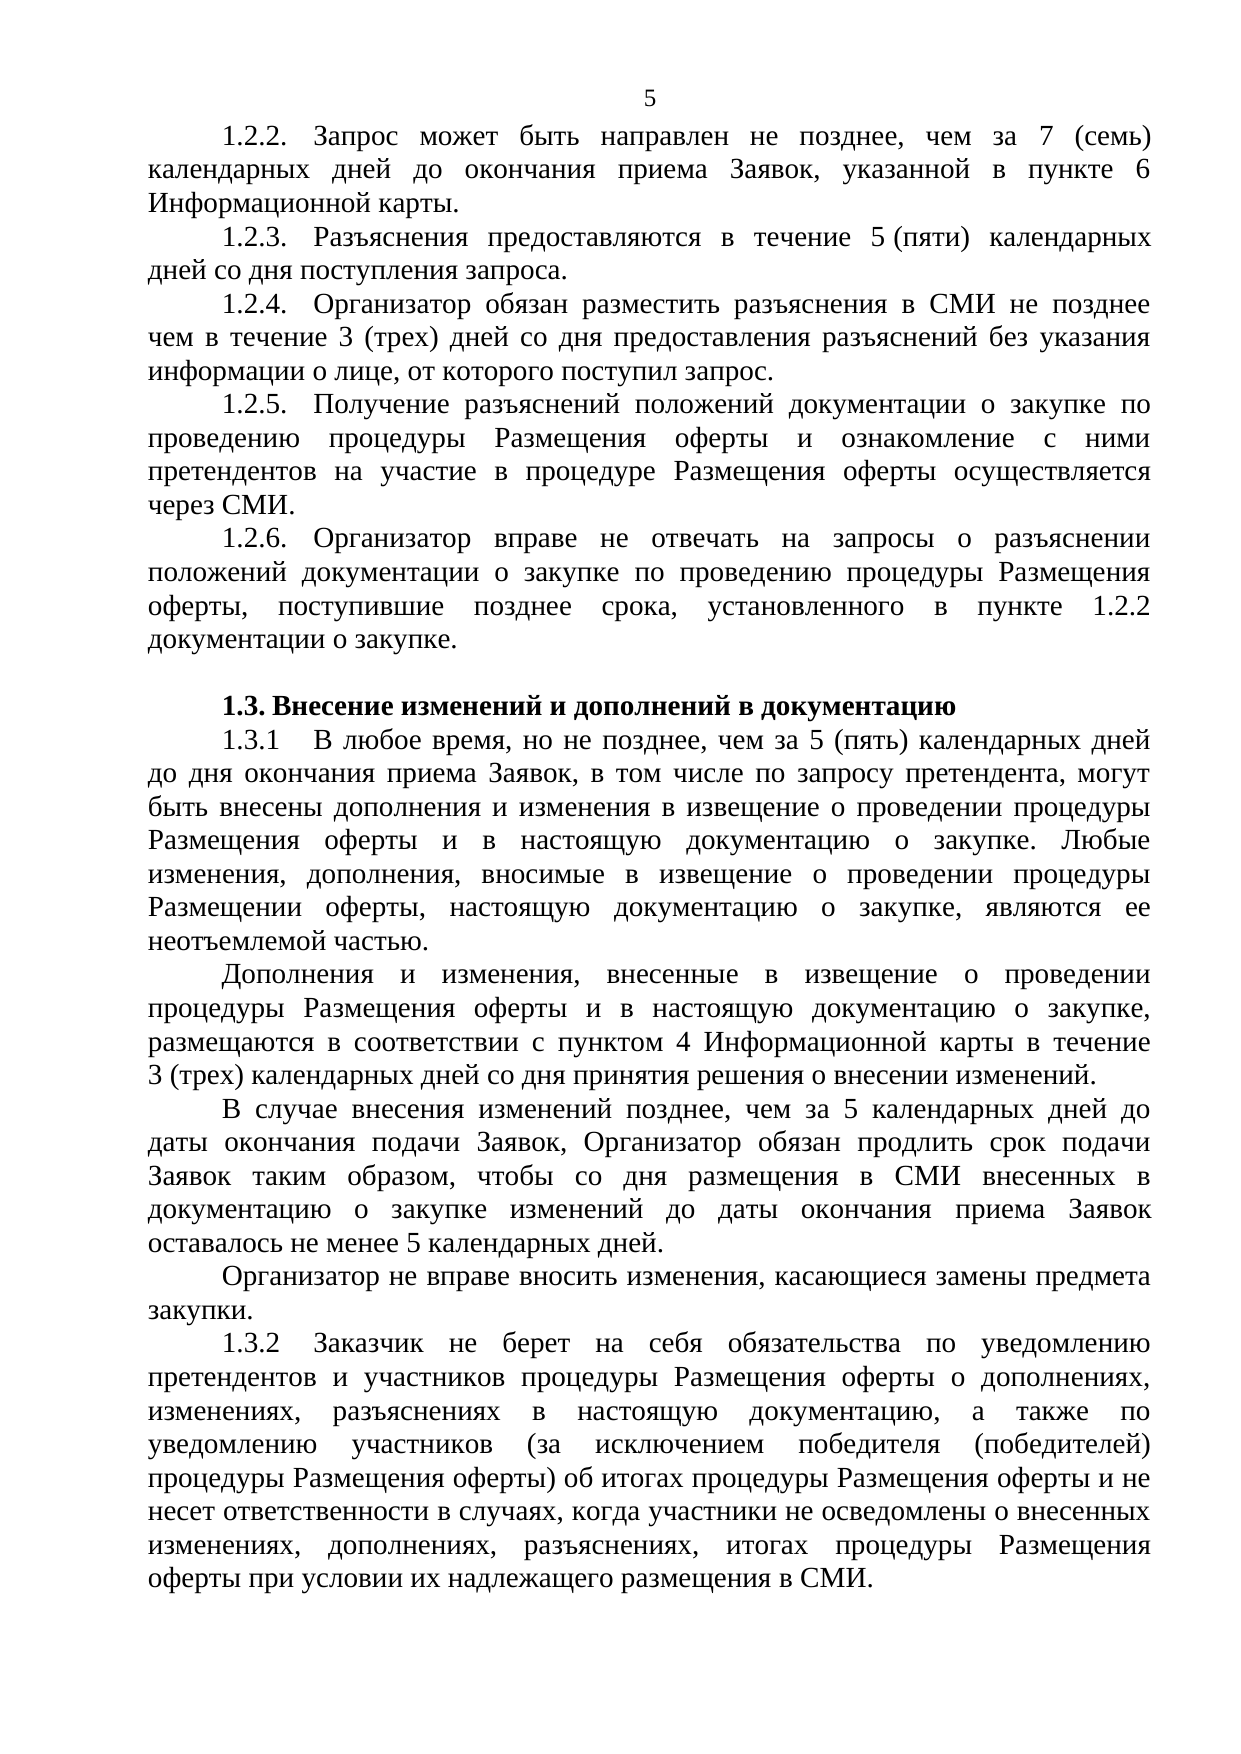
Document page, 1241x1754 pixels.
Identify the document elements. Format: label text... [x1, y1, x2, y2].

list В любое время, но не позднее, чем за 5 (пять) календарных дней до дня окончания приема Заявок, в том числе по запросу претендента, могут быть внесены дополнения и изменения в извещение о проведении процедуры Размещения оферты и в настоящую документацию о закупке. Любые изменения, дополнения, вносимые в извещение о проведении процедуры Размещении оферты, настоящую документацию о закупке, являются ее неотъемлемой частью. [148, 722, 1152, 957]
text Организатор не вправе вносить изменения, касающиеся замены предмета закупки. [148, 1258, 1152, 1326]
list Получение разъяснений положений документации о закупке по проведению процедуры Размещения оферты и ознакомление с ними претендентов на участие в процедуре Размещения оферты осуществляется через СМИ. [148, 386, 1152, 521]
list Запрос может быть направлен не позднее, чем за 7 (семь) календарных дней до окончания приема Заявок, указанной в пункте 6 Информационной карты. [148, 118, 1152, 219]
text В случае внесения изменений позднее, чем за 5 календарных дней до даты окончания подачи Заявок, Организатор обязан продлить срок подачи Заявок таким образом, чтобы со дня размещения в СМИ внесенных в документацию о закупке изменений до даты окончания приема Заявок оставалось не менее 5 календарных дней. [148, 1091, 1152, 1258]
list Организатор вправе не отвечать на запросы о разъяснении положений документации о закупке по проведению процедуры Размещения оферты, поступившие позднее срока, установленного в пункте 1.2.2 документации о закупке. [148, 521, 1152, 655]
list Разъяснения предоставляются в течение 5 (пяти) календарных дней со дня поступления запроса. [148, 219, 1152, 286]
list Заказчик не берет на себя обязательства по уведомлению претендентов и участников процедуры Размещения оферты о дополнениях, изменениях, разъяснениях в настоящую документацию, а также по уведомлению участников (за исключением победителя (победителей) процедуры Размещения оферты) об итогах процедуры Размещения оферты и не несет ответственности в случаях, когда участники не осведомлены о внесенных изменениях, дополнениях, разъяснениях, итогах процедуры Размещения оферты при условии их надлежащего размещения в СМИ. [148, 1326, 1152, 1594]
list Организатор обязан разместить разъяснения в СМИ не позднее чем в течение 3 (трех) дней со дня предоставления разъяснений без указания информации о лице, от которого поступил запрос. [148, 286, 1152, 386]
subtitle Внесение изменений и дополнений в документацию [148, 688, 1152, 722]
text Дополнения и изменения, внесенные в извещение о проведении процедуры Размещения оферты и в настоящую документацию о закупке, размещаются в соответствии с пунктом 4 Информационной карты в течение 3 (трех) календарных дней со дня принятия решения о внесении изменений. [148, 957, 1152, 1091]
